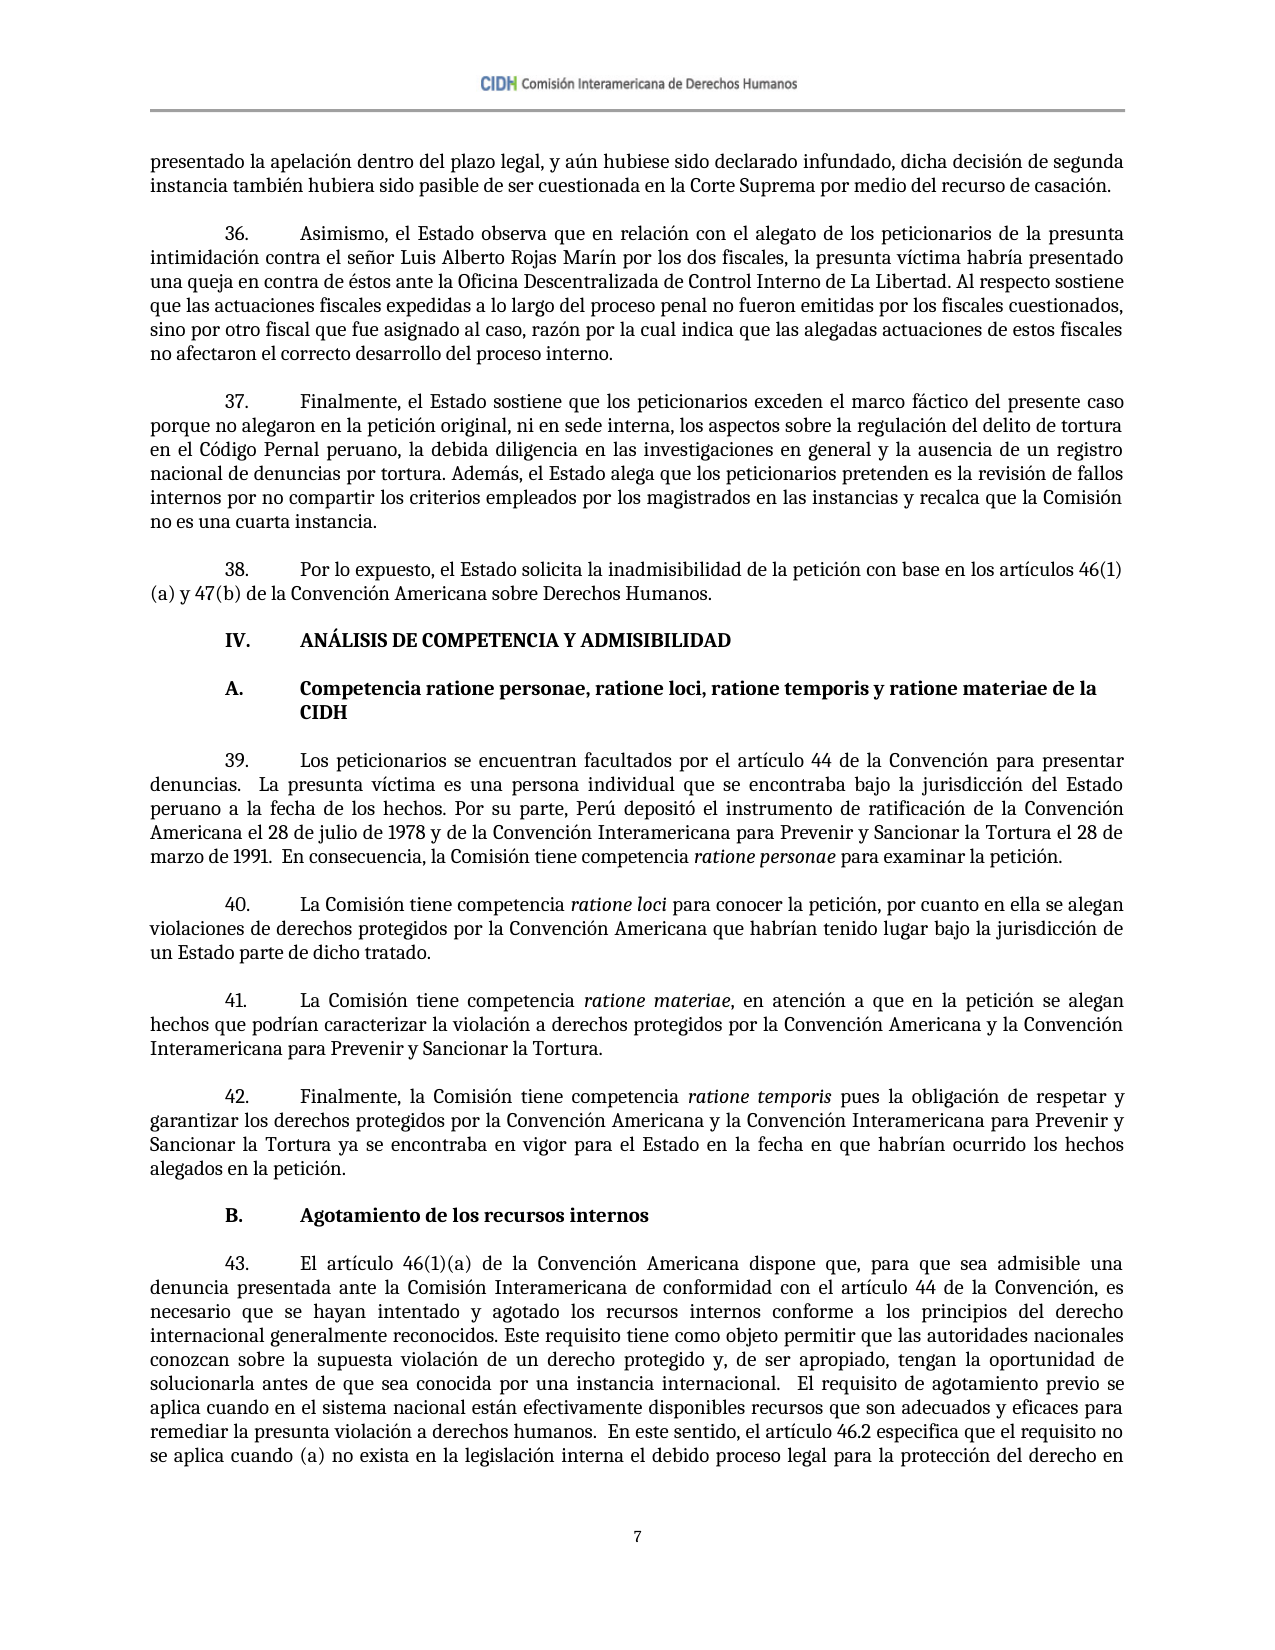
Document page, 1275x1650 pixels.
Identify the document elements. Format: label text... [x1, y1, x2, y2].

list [150, 1252, 1125, 1468]
list Asimismo, el Estado observa que en relación con el alegato de los peticionarios de la presunta intimidación contra el señor Luis Alberto Rojas Marín por los dos fiscales, la presunta víctima habría presentado una queja en contra de éstos ante la Oficina Descentralizada de Control Interno de La Libertad. Al respecto sostiene que las actuaciones fiscales expedidas a lo largo del proceso penal no fueron emitidas por los fiscales cuestionados, sino por otro fiscal que fue asignado al caso, razón por la cual indica que las alegadas actuaciones de estos fiscales no afectaron el correcto desarrollo del proceso interno. [150, 222, 1125, 366]
list La Comisión tiene competencia ratione loci para conocer la petición, por cuanto en ella se alegan violaciones de derechos protegidos por la Convención Americana que habrían tenido lugar bajo la jurisdicción de un Estado parte de dicho tratado. [150, 893, 1125, 964]
subtitle A. Competencia ratione personae, ratione loci, ratione temporis y ratione materiae de la CIDH [225, 677, 1125, 725]
picture [475, 75, 800, 93]
list Finalmente, el Estado sostiene que los peticionarios exceden el marco fáctico del presente caso porque no alegaron en la petición original, ni en sede interna, los aspectos sobre la regulación del delito de tortura en el Código Pernal peruano, la debida diligencia en las investigaciones en general y la ausencia de un registro nacional de denuncias por tortura. Además, el Estado alega que los peticionarios pretenden es la revisión de fallos internos por no compartir los criterios empleados por los magistrados en las instancias y recalca que la Comisión no es una cuarta instancia. [150, 389, 1125, 533]
list Finalmente, la Comisión tiene competencia ratione temporis pues la obligación de respetar y garantizar los derechos protegidos por la Convención Americana y la Convención Interamericana para Prevenir y Sancionar la Tortura ya se encontraba en vigor para el Estado en la fecha en que habrían ocurrido los hechos alegados en la petición. [150, 1084, 1125, 1180]
list Los peticionarios se encuentran facultados por el artículo 44 de la Convención para presentar denuncias. La presunta víctima es una persona individual que se encontraba bajo la jurisdicción del Estado peruano a la fecha de los hechos. Por su parte, Perú depositó el instrumento de ratificación de la Convención Americana el 28 de julio de 1978 y de la Convención Interamericana para Prevenir y Sancionar la Tortura el 28 de marzo de 1991. En consecuencia, la Comisión tiene competencia ratione personae para examinar la petición. [150, 749, 1125, 869]
list La Comisión tiene competencia ratione materiae, en atención a que en la petición se alegan hechos que podrían caracterizar la violación a derechos protegidos por la Convención Americana y la Convención Interamericana para Prevenir y Sancionar la Tortura. [150, 988, 1125, 1060]
subtitle IV. ANÁLISIS DE COMPETENCIA Y ADMISIBILIDAD [225, 629, 1125, 653]
list Por lo expuesto, el Estado solicita la inadmisibilidad de la petición con base en los artículos 46(1)(a) y 47(b) de la Convención Americana sobre Derechos Humanos. [150, 557, 1125, 605]
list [150, 150, 1125, 198]
subtitle B. Agotamiento de los recursos internos [225, 1204, 1125, 1228]
